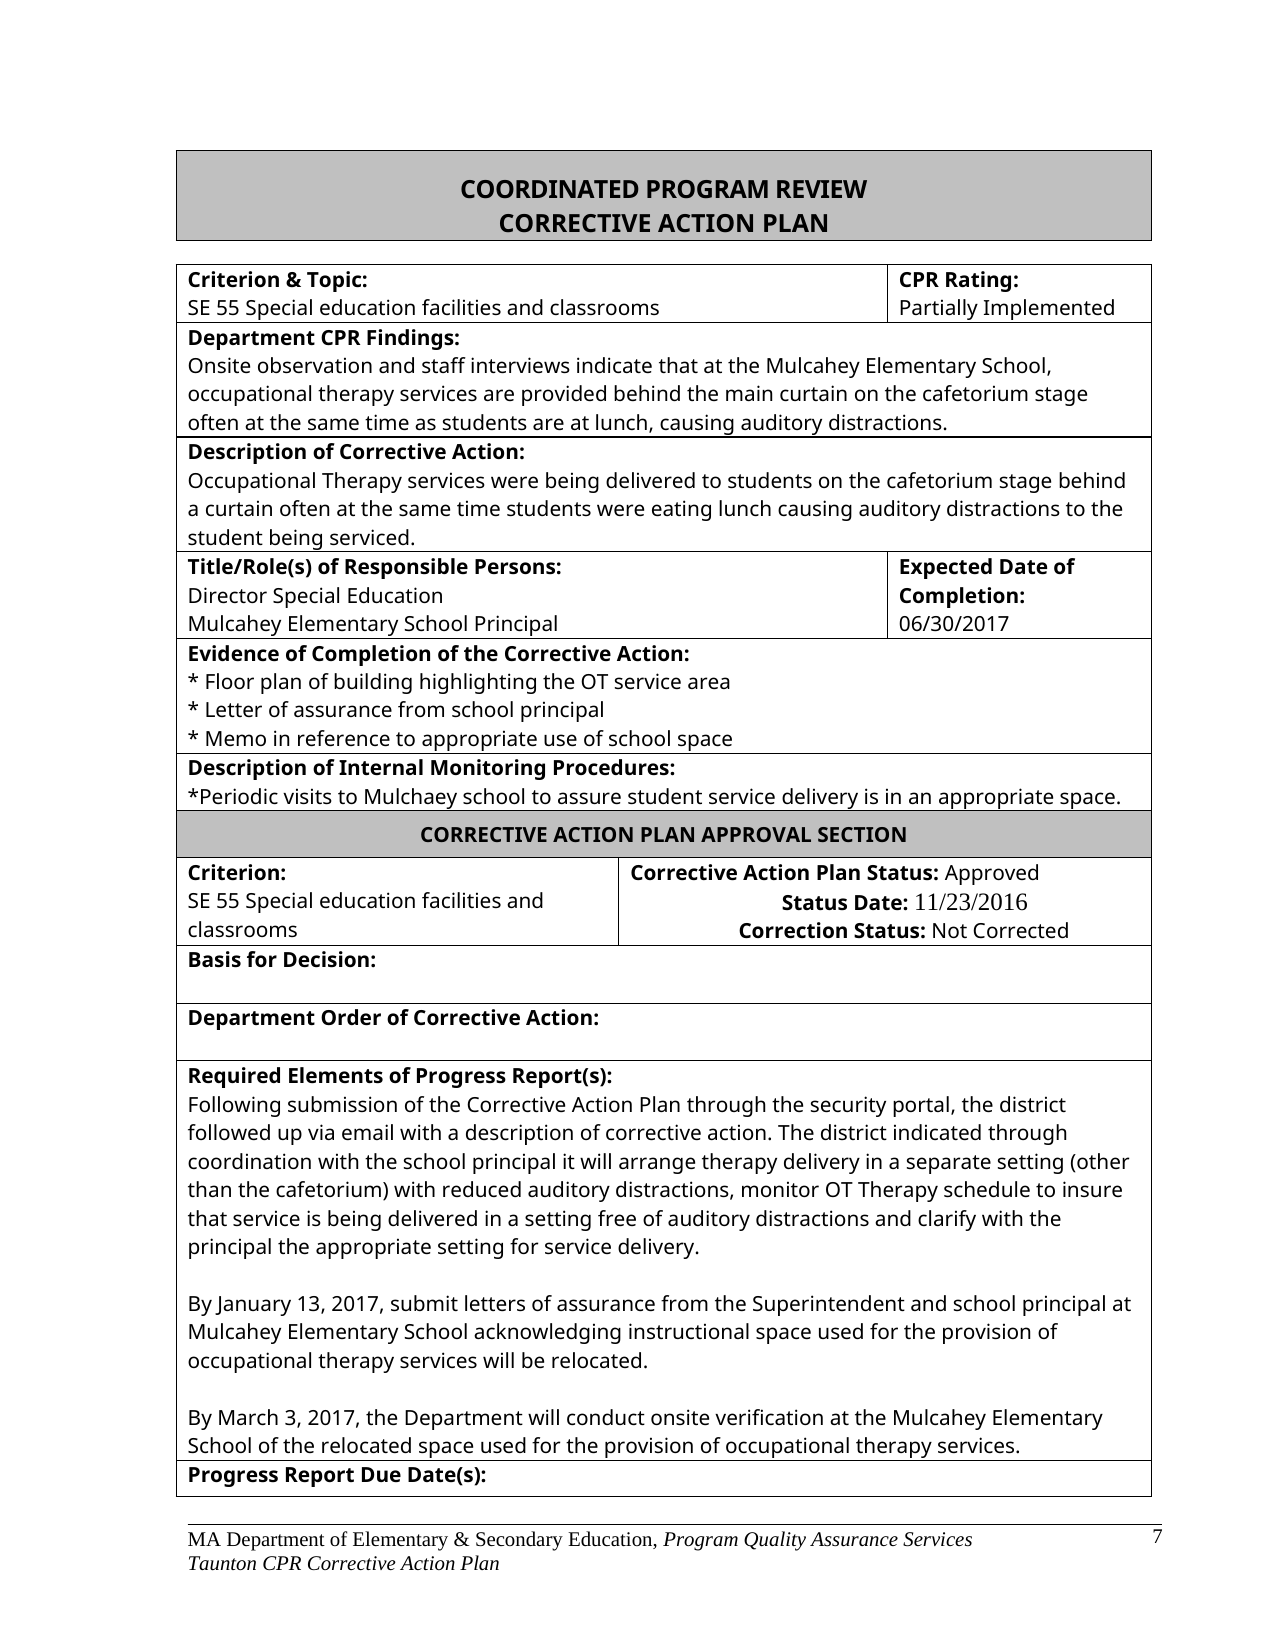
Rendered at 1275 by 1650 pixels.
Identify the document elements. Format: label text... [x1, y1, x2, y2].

table_header CPR Rating: Partially Implemented [888, 265, 1151, 322]
table_cell Department CPR Findings: Onsite observation and staff interviews indicate that at the Mulcahey Elementary School, occupational therapy services are provided behind the main curtain on the cafetorium stage often at the same time as students are at lunch, causing auditory distractions. [177, 323, 1151, 436]
table_cell CORRECTIVE ACTION PLAN APPROVAL SECTION [177, 811, 1151, 857]
table_cell Title/Role(s) of Responsible Persons: Director Special Education Mulcahey Elementary School Principal [177, 552, 887, 638]
table_cell Corrective Action Plan Status: Approved Status Date: 11/23/2016 Correction Status: Not Corrected [619, 858, 1151, 944]
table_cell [177, 1461, 1151, 1496]
table_cell Required Elements of Progress Report(s): Following submission of the Corrective Action Plan through the security portal, the district followed up via email with a description of corrective action. The district indicated through coordination with the school principal it will arrange therapy delivery in a separate setting (other than the cafetorium) with reduced auditory distractions, monitor OT Therapy schedule to insure that service is being delivered in a setting free of auditory distractions and clarify with the principal the appropriate setting for service delivery. By January 13, 2017, submit letters of assurance from the Superintendent and school principal at Mulcahey Elementary School acknowledging instructional space used for the provision of occupational therapy services will be relocated. By March 3, 2017, the Department will conduct onsite verification at the Mulcahey Elementary School of the relocated space used for the provision of occupational therapy services. [177, 1061, 1151, 1459]
table_cell Basis for Decision: [177, 946, 1151, 1002]
table_cell Description of Corrective Action: Occupational Therapy services were being delivered to students on the cafetorium stage behind a curtain often at the same time students were eating lunch causing auditory distractions to the student being serviced. [177, 438, 1151, 551]
table_header COORDINATED PROGRAM REVIEW CORRECTIVE ACTION PLAN [177, 151, 1151, 240]
table_cell Criterion: SE 55 Special education facilities and classrooms [177, 858, 618, 944]
table_cell Description of Internal Monitoring Procedures: *Periodic visits to Mulchaey school to assure student service delivery is in an appropriate space. [177, 754, 1151, 810]
table_header Criterion & Topic: SE 55 Special education facilities and classrooms [177, 265, 887, 322]
table_cell Department Order of Corrective Action: [177, 1004, 1151, 1060]
table_cell Expected Date of Completion: 06/30/2017 [888, 552, 1151, 638]
table_cell Evidence of Completion of the Corrective Action: * Floor plan of building highlighting the OT service area * Letter of assurance from school principal * Memo in reference to appropriate use of school space [177, 639, 1151, 752]
